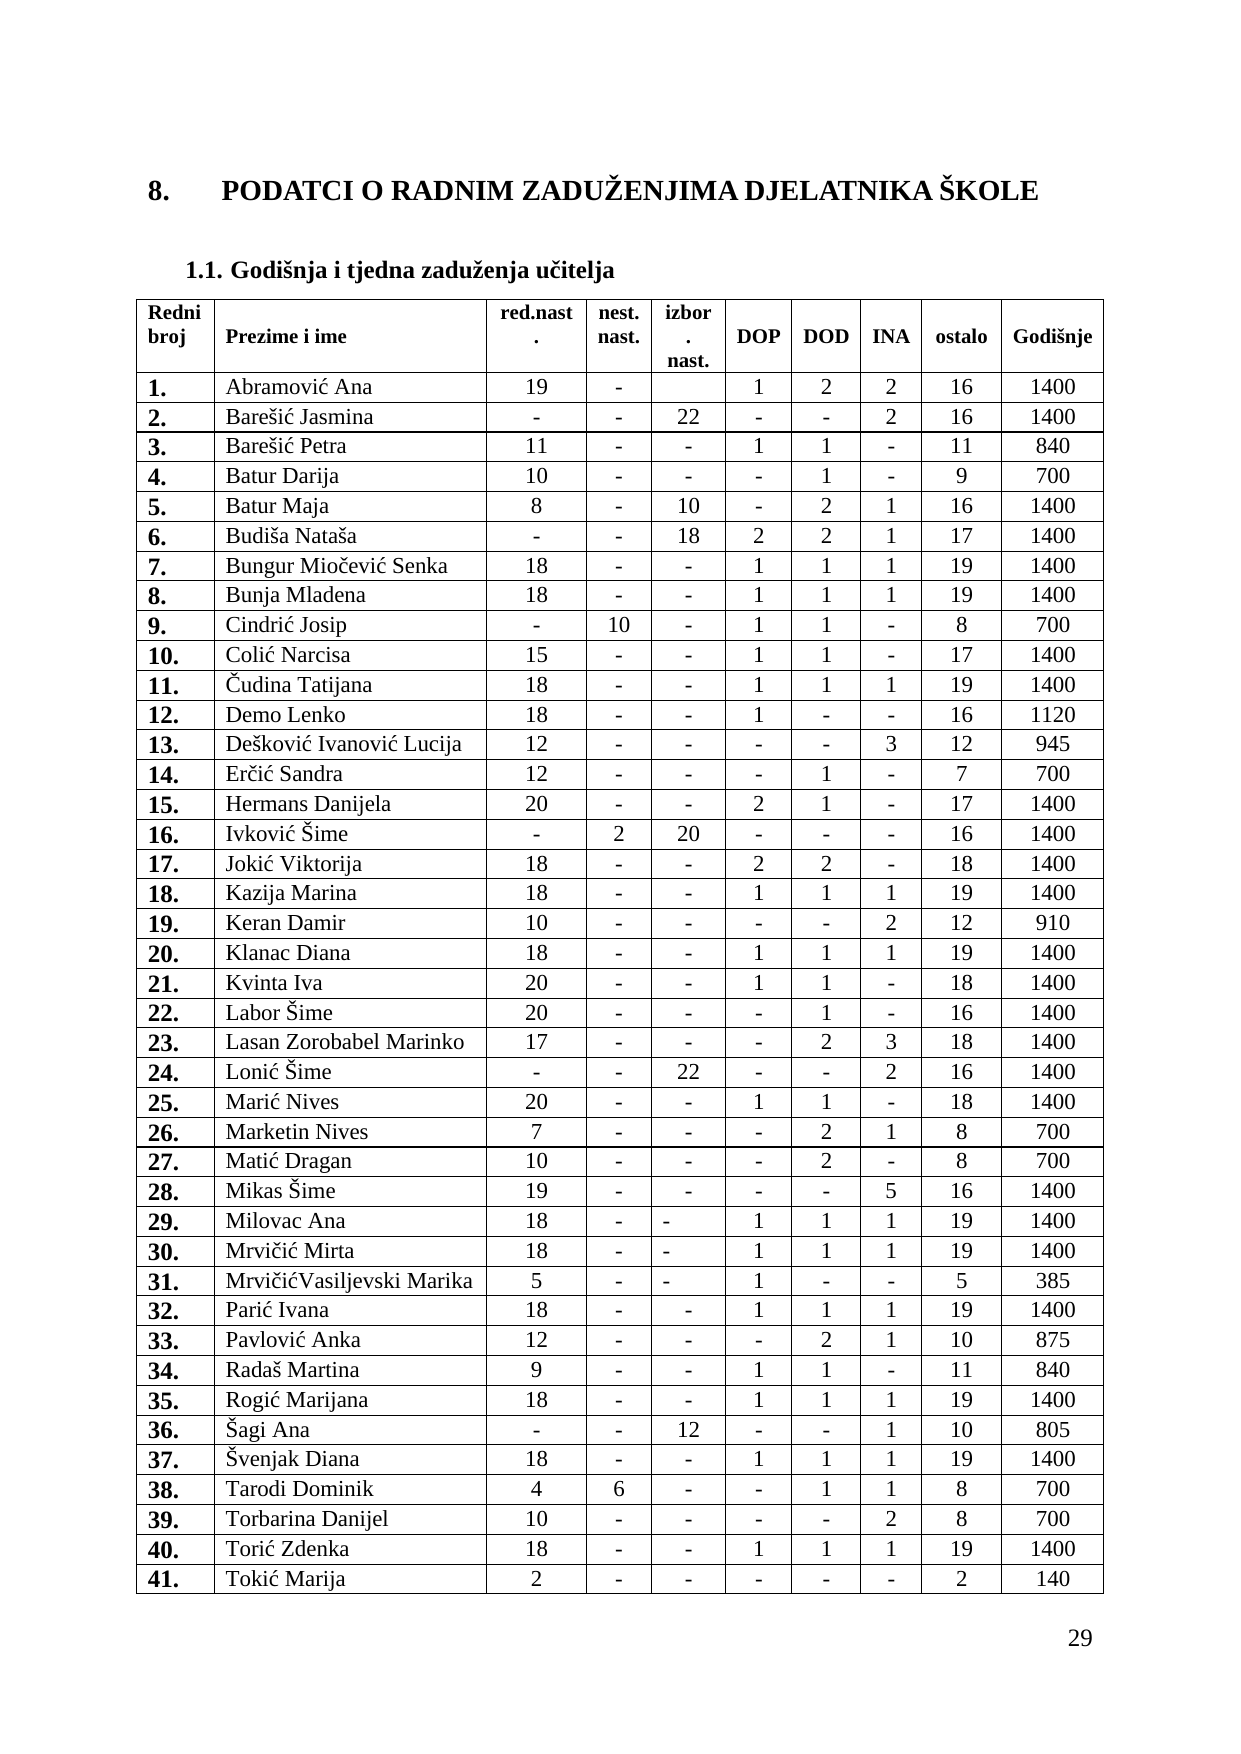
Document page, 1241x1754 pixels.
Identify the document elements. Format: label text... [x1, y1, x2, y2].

table_cell [137, 1177, 214, 1206]
table_cell Mrvičić Mirta [215, 1237, 486, 1266]
table_cell 19 [922, 879, 1001, 908]
table_cell 20 [487, 790, 586, 819]
table_cell 700 [1002, 1148, 1103, 1176]
table_cell - [861, 790, 921, 819]
table_cell - [652, 641, 725, 670]
table_cell - [487, 1416, 586, 1444]
table_cell - [726, 820, 791, 848]
table_cell 10 [487, 462, 586, 491]
table_cell Marketin Nives [215, 1118, 486, 1146]
table_cell 3 [861, 730, 921, 759]
table_cell 3 [861, 1028, 921, 1057]
table_cell - [587, 1237, 651, 1266]
table_cell - [726, 730, 791, 759]
table_cell - [587, 701, 651, 729]
table_cell 18 [487, 1296, 586, 1325]
table_cell [137, 1267, 214, 1295]
table_cell 1 [792, 671, 860, 699]
table_cell 1 [726, 879, 791, 908]
table_cell - [652, 433, 725, 461]
table_cell Kvinta Iva [215, 969, 486, 997]
table_cell - [792, 403, 860, 431]
table_cell [137, 433, 214, 461]
table_cell [137, 1296, 214, 1325]
table_cell 16 [922, 1058, 1001, 1087]
table_cell Čudina Tatijana [215, 671, 486, 699]
table_cell - [652, 1386, 725, 1414]
table_cell 9 [922, 462, 1001, 491]
table_cell [137, 1416, 214, 1444]
table_cell [137, 581, 214, 610]
table_cell 1400 [1002, 1237, 1103, 1266]
table_header nest. nast. [587, 300, 651, 372]
table_cell - [652, 1237, 725, 1266]
table_cell - [726, 492, 791, 521]
table_cell - [861, 611, 921, 640]
table_cell - [652, 1535, 725, 1563]
table_cell [137, 1386, 214, 1414]
table_cell 11 [487, 433, 586, 461]
table_header DOP [726, 300, 791, 372]
table_cell - [861, 850, 921, 878]
table_cell - [861, 641, 921, 670]
table_cell - [726, 909, 791, 938]
table_cell Hermans Danijela [215, 790, 486, 819]
table_cell - [792, 1565, 860, 1593]
table_cell 2 [587, 820, 651, 848]
table_cell - [726, 1058, 791, 1087]
table_cell 385 [1002, 1267, 1103, 1295]
table_cell Lasan Zorobabel Marinko [215, 1028, 486, 1057]
table_cell - [487, 403, 586, 431]
table_cell 1400 [1002, 1177, 1103, 1206]
table_cell 945 [1002, 730, 1103, 759]
table_cell 2 [861, 1505, 921, 1534]
table_cell 22 [652, 403, 725, 431]
table_cell 2 [792, 373, 860, 402]
table_cell 1 [726, 1207, 791, 1236]
table_cell 18 [922, 1028, 1001, 1057]
table_cell 20 [487, 999, 586, 1027]
table_header Prezime i ime [215, 300, 486, 372]
table_cell Milovac Ana [215, 1207, 486, 1236]
table_cell - [792, 1058, 860, 1087]
table_cell - [652, 611, 725, 640]
table_cell 1400 [1002, 1207, 1103, 1236]
table_cell Kazija Marina [215, 879, 486, 908]
table_cell - [726, 1416, 791, 1444]
table_cell 12 [922, 730, 1001, 759]
table_cell 1 [792, 433, 860, 461]
table_cell 2 [792, 850, 860, 878]
table_cell [137, 909, 214, 938]
table_cell 700 [1002, 1475, 1103, 1504]
table_cell 1 [726, 701, 791, 729]
table_cell - [861, 701, 921, 729]
table_cell - [861, 969, 921, 997]
table_cell 1 [861, 1237, 921, 1266]
table_cell 1 [861, 1445, 921, 1474]
table_cell 18 [487, 1386, 586, 1414]
table_cell - [726, 760, 791, 789]
table_cell 16 [922, 1177, 1001, 1206]
table_cell 1 [861, 1296, 921, 1325]
table_cell 2 [792, 522, 860, 551]
table_cell - [587, 1267, 651, 1295]
table_cell 1400 [1002, 820, 1103, 848]
table_cell 20 [487, 1088, 586, 1117]
table_cell 1 [726, 1386, 791, 1414]
table_cell 17 [487, 1028, 586, 1057]
table_cell [137, 1148, 214, 1176]
table_cell 1 [726, 433, 791, 461]
table_cell 8 [922, 611, 1001, 640]
table_cell 8 [922, 1148, 1001, 1176]
table_cell - [587, 1356, 651, 1385]
table_cell Cindrić Josip [215, 611, 486, 640]
table_cell 19 [922, 939, 1001, 968]
table_cell 1 [726, 1445, 791, 1474]
table_cell 12 [922, 909, 1001, 938]
table_cell - [587, 1058, 651, 1087]
table_cell Batur Darija [215, 462, 486, 491]
table_cell Abramović Ana [215, 373, 486, 402]
table_cell 805 [1002, 1416, 1103, 1444]
table_cell - [652, 1207, 725, 1236]
table_cell - [587, 373, 651, 402]
table_cell 17 [922, 641, 1001, 670]
table_cell [137, 1565, 214, 1593]
table_cell - [652, 1177, 725, 1206]
table_cell - [792, 1505, 860, 1534]
table_cell - [652, 909, 725, 938]
table_cell 1 [726, 373, 791, 402]
table_cell 1 [726, 939, 791, 968]
table_cell 1 [792, 999, 860, 1027]
table_cell - [861, 433, 921, 461]
table_cell [137, 1356, 214, 1385]
table_cell 2 [861, 373, 921, 402]
table_cell [137, 552, 214, 580]
table_cell [137, 1058, 214, 1087]
table_cell 18 [487, 671, 586, 699]
table_cell 16 [922, 403, 1001, 431]
table_cell - [861, 760, 921, 789]
table_cell 18 [652, 522, 725, 551]
table_cell 700 [1002, 760, 1103, 789]
table_cell 700 [1002, 1505, 1103, 1534]
table_cell - [726, 1505, 791, 1534]
table_cell Šagi Ana [215, 1416, 486, 1444]
table_cell 1 [792, 790, 860, 819]
table_cell 12 [487, 730, 586, 759]
table_cell - [652, 1148, 725, 1176]
table_cell - [587, 969, 651, 997]
table_cell Bungur Miočević Senka [215, 552, 486, 580]
table_cell 1 [792, 1088, 860, 1117]
table_cell 1 [792, 641, 860, 670]
table_cell - [861, 1148, 921, 1176]
table_cell 18 [922, 969, 1001, 997]
table_cell 18 [487, 1207, 586, 1236]
table_cell [137, 1207, 214, 1236]
table_cell 1 [792, 939, 860, 968]
table_cell [137, 671, 214, 699]
table_cell 1400 [1002, 850, 1103, 878]
table_cell - [861, 999, 921, 1027]
table_cell 16 [922, 999, 1001, 1027]
table_cell 2 [726, 850, 791, 878]
table_cell [137, 939, 214, 968]
table_cell 1 [861, 492, 921, 521]
table_cell - [587, 1326, 651, 1355]
table_cell - [587, 850, 651, 878]
table_cell 18 [487, 1535, 586, 1563]
table_cell 11 [922, 433, 1001, 461]
table_cell MrvičićVasiljevski Marika [215, 1267, 486, 1295]
table_cell 17 [922, 522, 1001, 551]
table_cell - [652, 1505, 725, 1534]
table_cell Švenjak Diana [215, 1445, 486, 1474]
table_cell 19 [487, 1177, 586, 1206]
table_cell 18 [487, 1445, 586, 1474]
table_cell 1400 [1002, 969, 1103, 997]
table_cell - [587, 1118, 651, 1146]
table_cell [137, 373, 214, 402]
table_header Redni broj [137, 300, 214, 372]
table_cell - [587, 1386, 651, 1414]
table_cell 1400 [1002, 552, 1103, 580]
table_cell 1 [792, 1237, 860, 1266]
table_cell 1 [726, 969, 791, 997]
table_cell 10 [922, 1326, 1001, 1355]
table_cell 18 [487, 701, 586, 729]
table_cell - [587, 1028, 651, 1057]
table_cell 1 [861, 671, 921, 699]
table_cell 10 [487, 1505, 586, 1534]
table_cell - [487, 611, 586, 640]
table_cell [137, 641, 214, 670]
table_cell 8 [922, 1505, 1001, 1534]
table_cell 1 [861, 1416, 921, 1444]
table_header INA [861, 300, 921, 372]
table_cell 18 [487, 552, 586, 580]
table_cell Tokić Marija [215, 1565, 486, 1593]
table_cell - [652, 581, 725, 610]
table_header red.nast. [487, 300, 586, 372]
table_cell 10 [922, 1416, 1001, 1444]
table_cell 1 [726, 671, 791, 699]
table_cell [137, 403, 214, 431]
table_cell [137, 462, 214, 491]
table_cell 19 [922, 1445, 1001, 1474]
table_cell - [652, 760, 725, 789]
table_cell 1400 [1002, 492, 1103, 521]
table_cell 2 [792, 1148, 860, 1176]
table_cell [137, 969, 214, 997]
table_cell [137, 999, 214, 1027]
table_cell Rogić Marijana [215, 1386, 486, 1414]
table_cell [137, 1326, 214, 1355]
table_cell 2 [792, 1118, 860, 1146]
table_cell - [587, 909, 651, 938]
table_cell 19 [922, 581, 1001, 610]
table_cell - [792, 1267, 860, 1295]
table_cell 1 [792, 969, 860, 997]
table_cell 700 [1002, 611, 1103, 640]
table_cell 18 [487, 581, 586, 610]
table_cell 1400 [1002, 1296, 1103, 1325]
table_cell - [652, 1028, 725, 1057]
table_cell 4 [487, 1475, 586, 1504]
table_cell 1 [726, 1535, 791, 1563]
table_cell - [652, 1356, 725, 1385]
table_cell Erčić Sandra [215, 760, 486, 789]
table_cell [137, 760, 214, 789]
table_cell 19 [922, 1207, 1001, 1236]
table_cell 8 [922, 1475, 1001, 1504]
table_cell 1 [861, 1326, 921, 1355]
table_cell Lonić Šime [215, 1058, 486, 1087]
subtitle PODATCI O RADNIM ZADUŽENJIMA DJELATNIKA ŠKOLE [148, 173, 1093, 206]
table_cell 16 [922, 820, 1001, 848]
table_cell - [726, 999, 791, 1027]
table_cell - [587, 1148, 651, 1176]
table_cell 1 [792, 760, 860, 789]
table_cell 1 [726, 552, 791, 580]
table_cell [137, 611, 214, 640]
table_cell [137, 820, 214, 848]
table_cell 1 [792, 552, 860, 580]
table_cell 1400 [1002, 1535, 1103, 1563]
table_cell 1 [792, 1356, 860, 1385]
table_cell 1400 [1002, 939, 1103, 968]
table_cell 10 [652, 492, 725, 521]
table_cell - [587, 999, 651, 1027]
table_cell - [861, 1267, 921, 1295]
table_cell - [861, 1088, 921, 1117]
table_cell - [792, 701, 860, 729]
table_cell 19 [922, 671, 1001, 699]
table_cell 2 [726, 790, 791, 819]
table_cell [137, 701, 214, 729]
table_cell [137, 492, 214, 521]
table_cell - [587, 1445, 651, 1474]
table_cell 2 [922, 1565, 1001, 1593]
table_cell - [587, 641, 651, 670]
table_cell - [587, 492, 651, 521]
table_cell - [726, 1326, 791, 1355]
table_cell 5 [861, 1177, 921, 1206]
table_cell - [587, 1177, 651, 1206]
table_cell 1400 [1002, 581, 1103, 610]
table_cell 910 [1002, 909, 1103, 938]
table_cell [137, 1118, 214, 1146]
table_cell 1 [792, 1207, 860, 1236]
table_header DOD [792, 300, 860, 372]
table_cell - [587, 1565, 651, 1593]
table_cell [137, 730, 214, 759]
table_cell - [587, 1296, 651, 1325]
table_cell - [792, 1177, 860, 1206]
table_cell Torić Zdenka [215, 1535, 486, 1563]
table_cell - [726, 1475, 791, 1504]
table_cell 10 [587, 611, 651, 640]
table_cell 1400 [1002, 879, 1103, 908]
table_cell - [587, 1088, 651, 1117]
table_cell 18 [922, 850, 1001, 878]
table_cell 1 [861, 1207, 921, 1236]
table_cell 1 [861, 1535, 921, 1563]
table_cell Labor Šime [215, 999, 486, 1027]
table_cell 19 [922, 552, 1001, 580]
table_cell 140 [1002, 1565, 1103, 1593]
table_cell [137, 790, 214, 819]
table_cell 5 [922, 1267, 1001, 1295]
table_cell Marić Nives [215, 1088, 486, 1117]
table_cell - [726, 1565, 791, 1593]
table_cell 1400 [1002, 373, 1103, 402]
table_cell 18 [487, 850, 586, 878]
table_cell Jokić Viktorija [215, 850, 486, 878]
table_cell - [726, 1177, 791, 1206]
table_cell 1 [861, 1386, 921, 1414]
table_cell - [861, 462, 921, 491]
table_cell [137, 1028, 214, 1057]
table_cell 6 [587, 1475, 651, 1504]
table_cell - [487, 820, 586, 848]
table_cell Pavlović Anka [215, 1326, 486, 1355]
table_cell - [652, 999, 725, 1027]
table_cell Torbarina Danijel [215, 1505, 486, 1534]
table_cell 1400 [1002, 403, 1103, 431]
table_cell Budiša Nataša [215, 522, 486, 551]
table_cell Ivković Šime [215, 820, 486, 848]
table_cell 19 [922, 1386, 1001, 1414]
table_cell 1 [726, 1088, 791, 1117]
table_cell [137, 879, 214, 908]
table_cell 1 [792, 1445, 860, 1474]
table_cell 1 [861, 552, 921, 580]
table_cell - [652, 1118, 725, 1146]
table_cell - [487, 1058, 586, 1087]
table_cell - [587, 1207, 651, 1236]
table_cell 7 [487, 1118, 586, 1146]
table_cell 2 [726, 522, 791, 551]
table_cell 17 [922, 790, 1001, 819]
table_cell [652, 373, 725, 402]
table_cell - [652, 1267, 725, 1295]
table_cell 1400 [1002, 790, 1103, 819]
table_cell [137, 522, 214, 551]
table_cell - [587, 760, 651, 789]
table_cell - [587, 730, 651, 759]
table_cell 18 [487, 939, 586, 968]
table_cell - [652, 879, 725, 908]
table_cell 1400 [1002, 522, 1103, 551]
table_cell - [652, 969, 725, 997]
table_cell 16 [922, 701, 1001, 729]
table_cell [137, 1505, 214, 1534]
table_cell 1 [726, 1296, 791, 1325]
table_cell 15 [487, 641, 586, 670]
table_cell 10 [487, 909, 586, 938]
table_cell 1120 [1002, 701, 1103, 729]
table_cell - [587, 939, 651, 968]
table_cell 16 [922, 492, 1001, 521]
table_cell 1 [792, 1535, 860, 1563]
table_cell 1400 [1002, 671, 1103, 699]
table_cell - [587, 790, 651, 819]
table_cell 840 [1002, 1356, 1103, 1385]
table_cell - [652, 850, 725, 878]
table_cell - [652, 1088, 725, 1117]
table_cell 1 [792, 1475, 860, 1504]
table_cell 12 [487, 1326, 586, 1355]
table_cell 1400 [1002, 1088, 1103, 1117]
table_cell [137, 1535, 214, 1563]
table_cell - [587, 1535, 651, 1563]
list Godišnja i tjedna zaduženja učitelja [185, 256, 1093, 284]
table_cell - [652, 1565, 725, 1593]
table_cell [137, 1088, 214, 1117]
table_cell - [652, 552, 725, 580]
table_cell 1 [792, 879, 860, 908]
table_cell 1 [792, 462, 860, 491]
table_cell 1400 [1002, 1028, 1103, 1057]
table_cell - [587, 581, 651, 610]
table_cell 19 [487, 373, 586, 402]
table_cell - [652, 462, 725, 491]
table_cell - [587, 1505, 651, 1534]
table_cell 2 [792, 1028, 860, 1057]
table_cell 18 [487, 1237, 586, 1266]
table_cell 8 [487, 492, 586, 521]
table_cell - [652, 730, 725, 759]
table_cell 2 [861, 403, 921, 431]
table_cell - [652, 1296, 725, 1325]
table_cell 12 [652, 1416, 725, 1444]
table_cell - [792, 909, 860, 938]
table_cell Klanac Diana [215, 939, 486, 968]
table_cell Parić Ivana [215, 1296, 486, 1325]
table_cell 1 [726, 1237, 791, 1266]
table_cell Batur Maja [215, 492, 486, 521]
table_cell 2 [861, 909, 921, 938]
table_cell [137, 850, 214, 878]
table_cell - [587, 433, 651, 461]
table_cell - [487, 522, 586, 551]
table_cell 1 [726, 641, 791, 670]
table_cell 12 [487, 760, 586, 789]
table_cell Barešić Petra [215, 433, 486, 461]
table_cell 1 [792, 1296, 860, 1325]
table_cell - [792, 1416, 860, 1444]
table_cell - [652, 790, 725, 819]
table_cell - [861, 1565, 921, 1593]
table_cell - [792, 730, 860, 759]
table_cell - [726, 462, 791, 491]
table_cell 1 [792, 611, 860, 640]
table_cell 1400 [1002, 1058, 1103, 1087]
table_header izbor. nast. [652, 300, 725, 372]
table_cell - [792, 820, 860, 848]
table_cell - [587, 522, 651, 551]
table_header ostalo [922, 300, 1001, 372]
table_cell 2 [792, 492, 860, 521]
table_cell - [861, 1356, 921, 1385]
table_cell - [587, 1416, 651, 1444]
table_cell 1400 [1002, 1445, 1103, 1474]
table_cell 1 [861, 1118, 921, 1146]
table_header Godišnje [1002, 300, 1103, 372]
table_cell - [587, 879, 651, 908]
table_cell - [587, 671, 651, 699]
table_cell - [587, 403, 651, 431]
table_cell 1400 [1002, 641, 1103, 670]
table_cell 875 [1002, 1326, 1103, 1355]
table_cell - [726, 1118, 791, 1146]
table_cell - [861, 820, 921, 848]
table_cell - [587, 462, 651, 491]
table_cell - [652, 1445, 725, 1474]
table_cell 9 [487, 1356, 586, 1385]
table_cell 1 [861, 581, 921, 610]
table_cell 10 [487, 1148, 586, 1176]
table_cell 1 [861, 879, 921, 908]
table_cell [137, 1475, 214, 1504]
table_cell 1 [861, 1475, 921, 1504]
table_cell [137, 1445, 214, 1474]
table_cell 22 [652, 1058, 725, 1087]
table_cell 700 [1002, 1118, 1103, 1146]
table_cell - [652, 1326, 725, 1355]
table_cell Barešić Jasmina [215, 403, 486, 431]
table_cell 11 [922, 1356, 1001, 1385]
table_cell 8 [922, 1118, 1001, 1146]
table_cell 1 [726, 611, 791, 640]
table_cell Tarodi Dominik [215, 1475, 486, 1504]
table_cell Keran Damir [215, 909, 486, 938]
table_cell - [726, 1028, 791, 1057]
table_cell 19 [922, 1535, 1001, 1563]
table_cell 1400 [1002, 999, 1103, 1027]
table_cell 20 [487, 969, 586, 997]
table_cell - [726, 403, 791, 431]
table_cell 19 [922, 1296, 1001, 1325]
table_cell - [652, 671, 725, 699]
table_cell 18 [487, 879, 586, 908]
table_cell Dešković Ivanović Lucija [215, 730, 486, 759]
table_cell Colić Narcisa [215, 641, 486, 670]
table_cell - [726, 1148, 791, 1176]
table_cell 1 [792, 581, 860, 610]
table_cell 7 [922, 760, 1001, 789]
table_cell 20 [652, 820, 725, 848]
table_cell 840 [1002, 433, 1103, 461]
table_cell 19 [922, 1237, 1001, 1266]
table_cell 1 [726, 1356, 791, 1385]
table_cell Bunja Mladena [215, 581, 486, 610]
table_cell 1400 [1002, 1386, 1103, 1414]
table_cell 1 [726, 1267, 791, 1295]
table_cell - [652, 939, 725, 968]
table_cell 2 [487, 1565, 586, 1593]
table_cell 1 [861, 939, 921, 968]
table_cell 1 [792, 1386, 860, 1414]
table_cell 1 [861, 522, 921, 551]
table_cell 700 [1002, 462, 1103, 491]
table_cell 16 [922, 373, 1001, 402]
table_cell [137, 1237, 214, 1266]
table_cell Matić Dragan [215, 1148, 486, 1176]
table_cell 5 [487, 1267, 586, 1295]
table_cell Radaš Martina [215, 1356, 486, 1385]
table_cell - [652, 1475, 725, 1504]
table_cell Mikas Šime [215, 1177, 486, 1206]
table_cell 1 [726, 581, 791, 610]
table_cell - [587, 552, 651, 580]
table_cell - [652, 701, 725, 729]
table_cell 18 [922, 1088, 1001, 1117]
table_cell Demo Lenko [215, 701, 486, 729]
table_cell 2 [861, 1058, 921, 1087]
table_cell 2 [792, 1326, 860, 1355]
